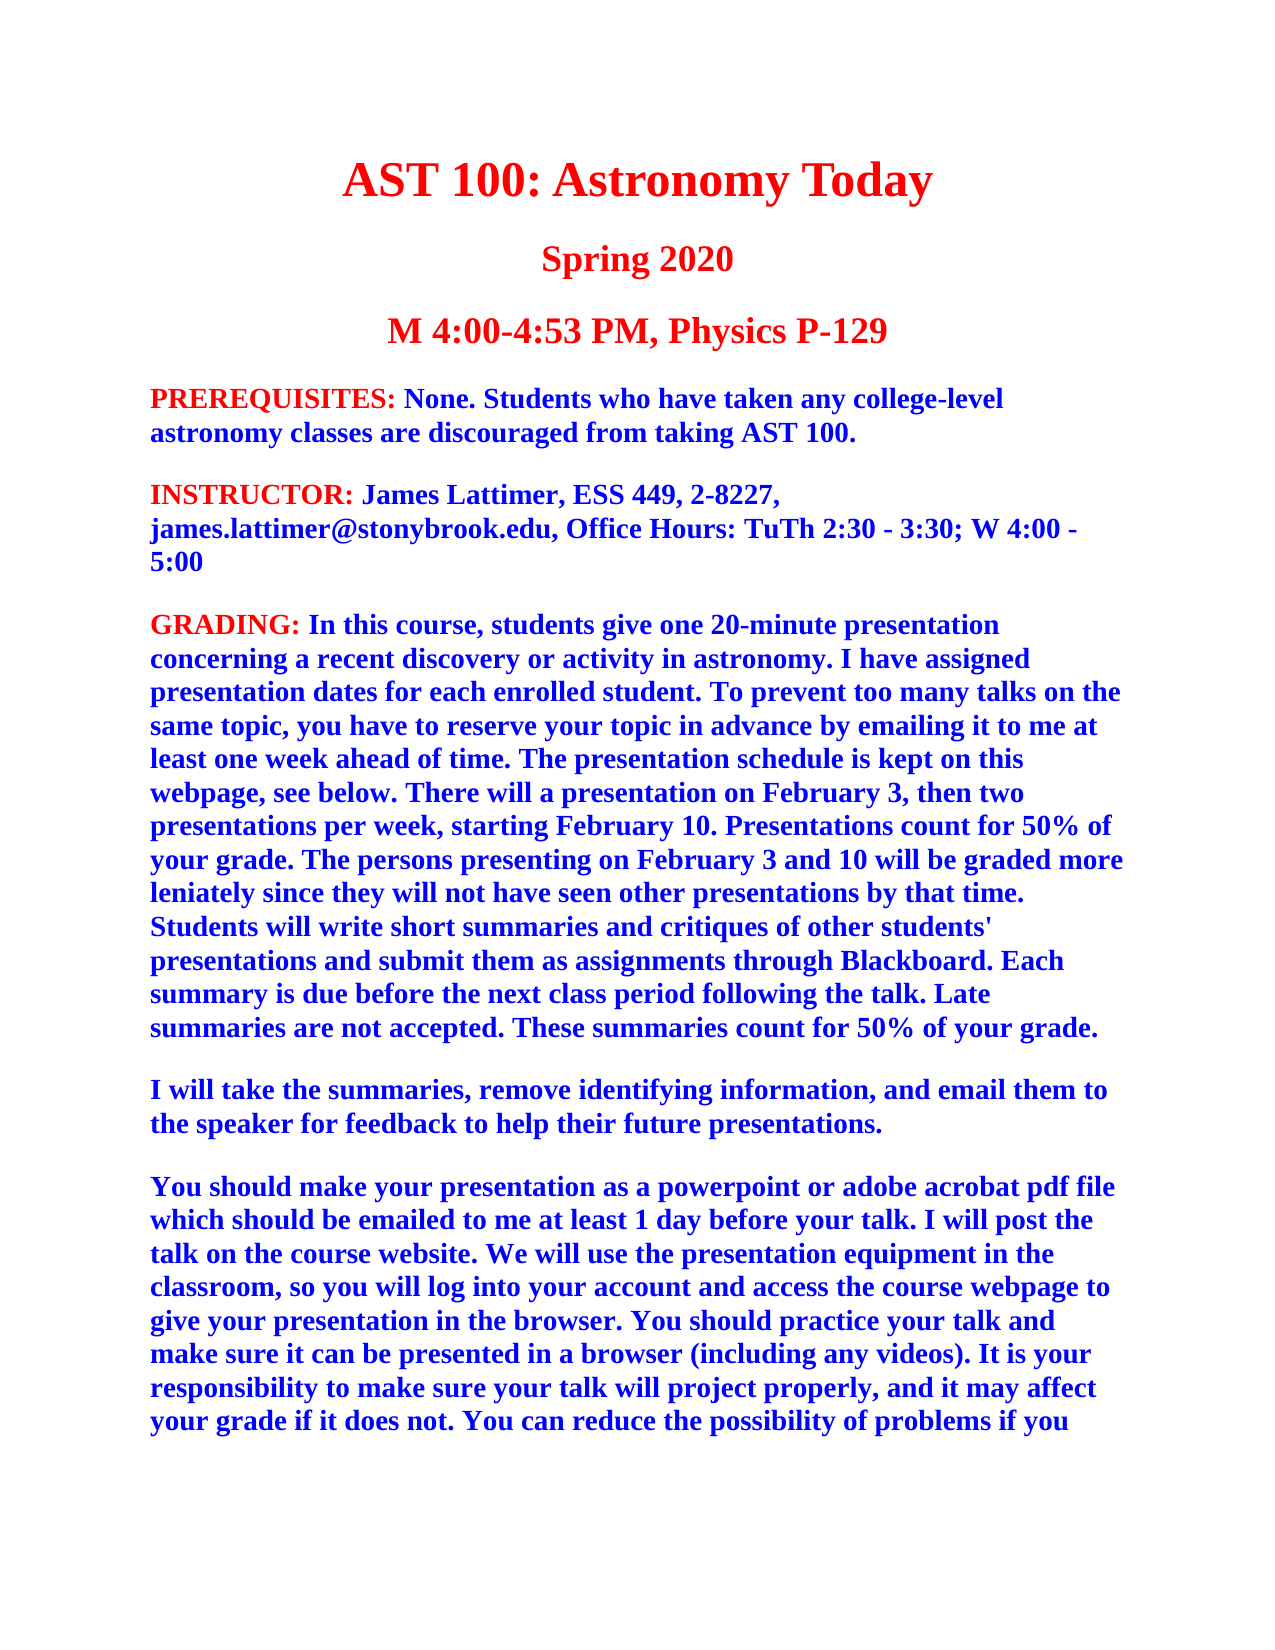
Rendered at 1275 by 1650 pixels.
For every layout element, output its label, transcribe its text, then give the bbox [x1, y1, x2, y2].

text PREREQUISITES: None. Students who have taken any college-level astronomy classes are discouraged from taking AST 100. [150, 381, 1125, 448]
text INSTRUCTOR: James Lattimer, ESS 449, 2-8227, james.lattimer@stonybrook.edu, Office Hours: TuTh 2:30 - 3:30; W 4:00 - 5:00 [150, 477, 1125, 578]
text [150, 1169, 1125, 1437]
text GRADING: In this course, students give one 20-minute presentation concerning a recent discovery or activity in astronomy. I have assigned presentation dates for each enrolled student. To prevent too many talks on the same topic, you have to reserve your topic in advance by emailing it to me at least one week ahead of time. The presentation schedule is kept on this webpage, see below. There will a presentation on February 3, then two presentations per week, starting February 10. Presentations count for 50% of your grade. The persons presenting on February 3 and 10 will be graded more leniately since they will not have seen other presentations by that time. Students will write short summaries and critiques of other students' presentations and submit them as assignments through Blackboard. Each summary is due before the next class period following the talk. Late summaries are not accepted. These summaries count for 50% of your grade. [150, 607, 1125, 1043]
text AST 100: Astronomy Today [150, 150, 1125, 207]
text M 4:00-4:53 PM, Physics P-129 [150, 309, 1125, 352]
text Spring 2020 [150, 237, 1125, 280]
text I will take the summaries, remove identifying information, and email them to the speaker for feedback to help their future presentations. [150, 1072, 1125, 1139]
